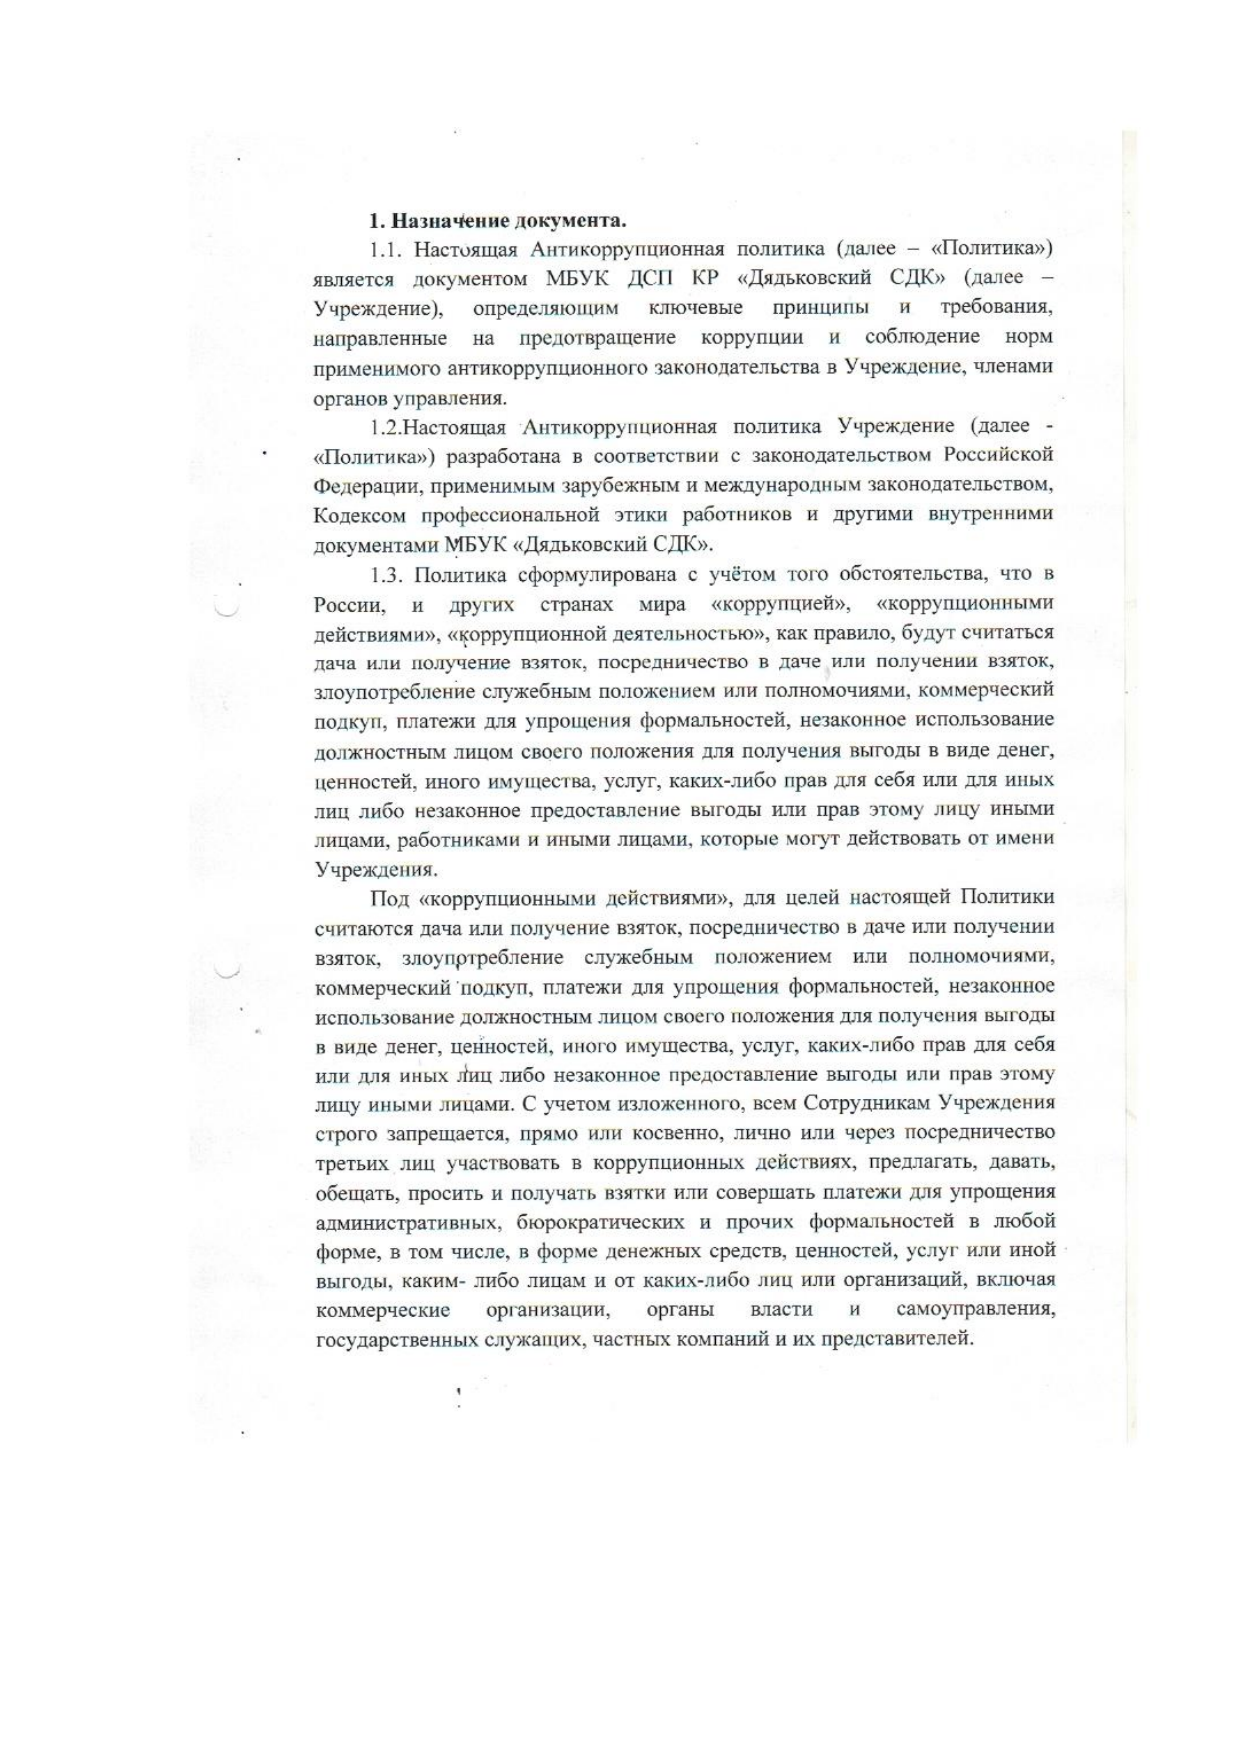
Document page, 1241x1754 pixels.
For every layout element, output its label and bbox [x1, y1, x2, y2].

picture [177, 118, 1152, 1458]
